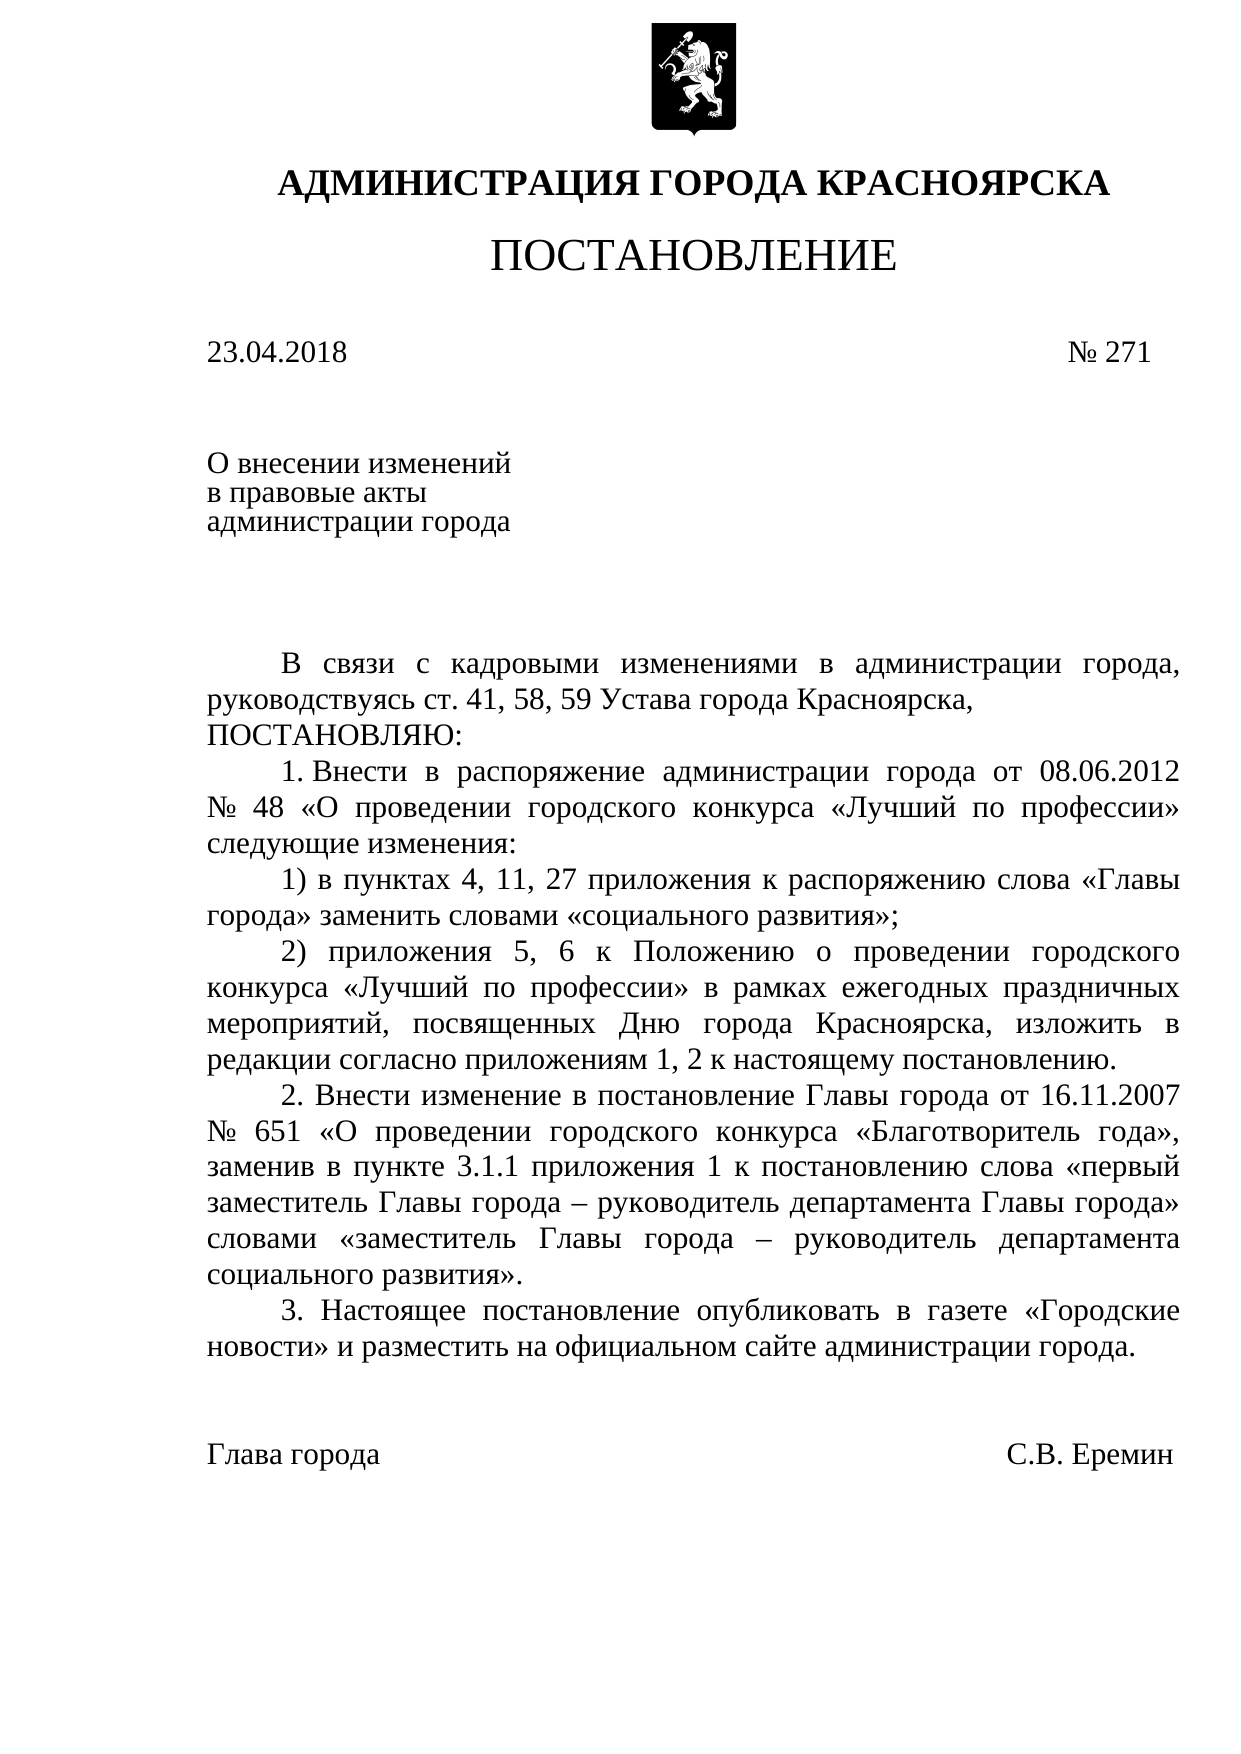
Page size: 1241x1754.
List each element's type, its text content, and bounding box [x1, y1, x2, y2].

text 1. Внести в распоряжение администрации города от 08.06.2012 № 48 «О проведении городского конкурса «Лучший по профессии» следующие изменения: [207, 752, 1181, 860]
text в правовые акты [207, 479, 1181, 508]
table_header № 271 [694, 333, 1192, 369]
table_header 23.04.2018 [195, 333, 694, 369]
text АДМИНИСТРАЦИЯ ГОРОДА КРАСНОЯРСКА [207, 161, 1181, 204]
text администрации города [207, 508, 1181, 537]
text 2) приложения 5, 6 к Положению о проведении городского конкурса «Лучший по профессии» в рамках ежегодных праздничных мероприятий, посвященных Дню города Красноярска, изложить в редакции согласно приложениям 1, 2 к настоящему постановлению. [207, 932, 1181, 1076]
text ПОСТАНОВЛЕНИЕ [207, 228, 1181, 280]
text В связи с кадровыми изменениями в администрации города, руководствуясь ст. 41, 58, 59 Устава города Красноярска, [207, 644, 1181, 716]
picture [651, 23, 737, 137]
text 3. Настоящее постановление опубликовать в газете «Городские новости» и разместить на официальном сайте администрации города. [207, 1291, 1181, 1363]
text ПОСТАНОВЛЯЮ: [207, 716, 1181, 752]
text О внесении изменений [207, 451, 1181, 479]
text 2. Внести изменение в постановление Главы города от 16.11.2007 № 651 «О проведении городского конкурса «Благотворитель года», заменив в пункте 3.1.1 приложения 1 к постановлению слова «первый заместитель Главы города – руководитель департамента Главы города» словами «заместитель Главы города – руководитель департамента социального развития». [207, 1076, 1181, 1291]
text Глава города С.В. Еремин [207, 1435, 1181, 1471]
text 1) в пунктах 4, 11, 27 приложения к распоряжению слова «Главы города» заменить словами «социального развития»; [207, 860, 1181, 932]
